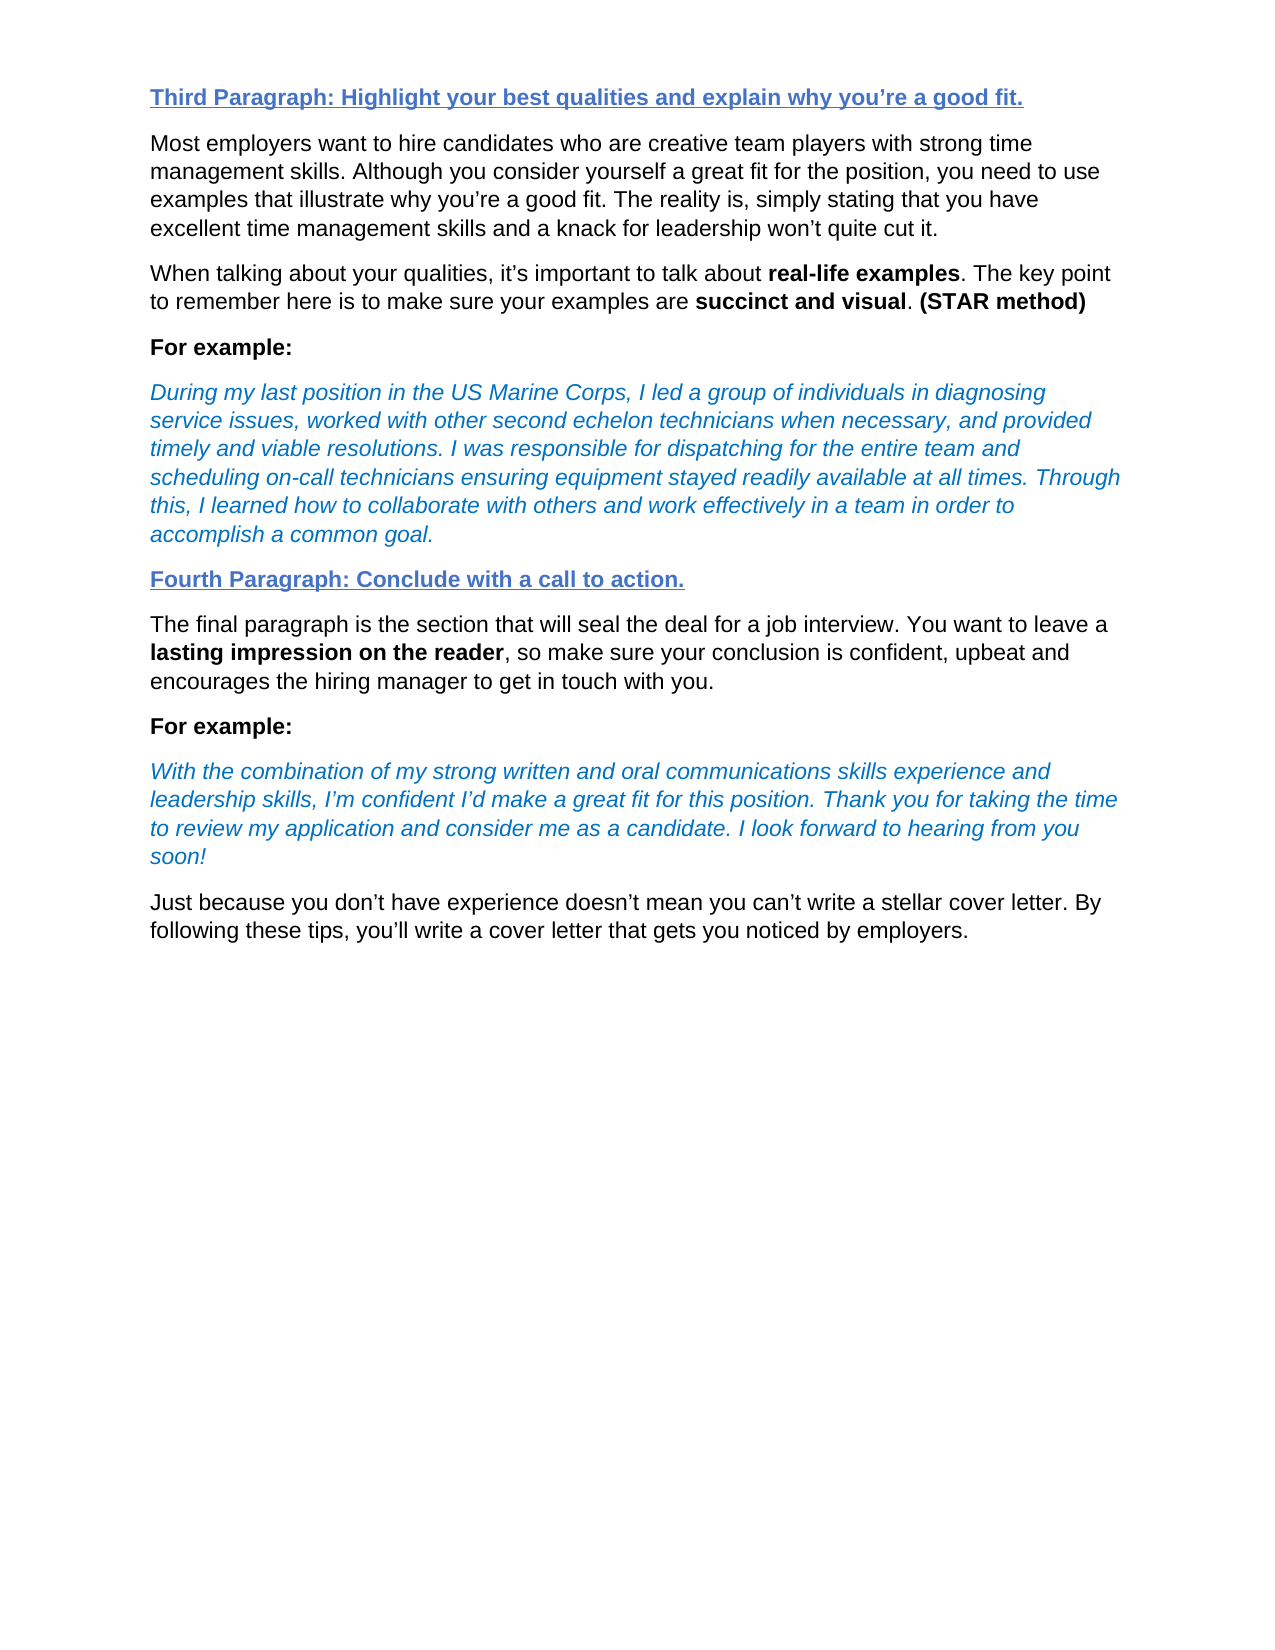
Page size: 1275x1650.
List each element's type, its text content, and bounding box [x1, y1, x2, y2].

text When talking about your qualities, it’s important to talk about real-life examples. The key point to remember here is to make sure your examples are succinct and visual. (STAR method) [150, 260, 1125, 315]
text Just because you don’t have experience doesn’t mean you can’t write a stellar cover letter. By following these tips, you’ll write a cover letter that gets you noticed by employers. [150, 888, 1125, 943]
text Most employers want to hire candidates who are creative team players with strong time management skills. Although you consider yourself a great fit for the position, you need to use examples that illustrate why you’re a good fit. The reality is, simply stating that you have excellent time management skills and a knack for leadership won’t quite cut it. [150, 129, 1125, 241]
text The final paragraph is the section that will seal the deal for a job interview. You want to leave a lasting impression on the reader, so make sure your conclusion is confident, upbeat and encourages the hiring manager to get in touch with you. [150, 611, 1125, 694]
text With the combination of my strong written and oral communications skills experience and leadership skills, I’m confident I’d make a great fit for this position. Thank you for taking the time to review my application and consider me as a candidate. I look forward to hearing from you soon! [150, 758, 1125, 870]
text Third Paragraph: Highlight your best qualities and explain why you’re a good fit. [150, 84, 1125, 111]
text Fourth Paragraph: Conclude with a call to action. [150, 566, 1125, 592]
text For example: [150, 333, 1125, 360]
text During my last position in the US Marine Corps, I led a group of individuals in diagnosing service issues, worked with other second echelon technicians when necessary, and provided timely and viable resolutions. I was responsible for dispatching for the entire team and scheduling on-call technicians ensuring equipment stayed readily available at all times. Through this, I learned how to collaborate with others and work effectively in a team in order to accomplish a common goal. [150, 378, 1125, 547]
text For example: [150, 713, 1125, 739]
